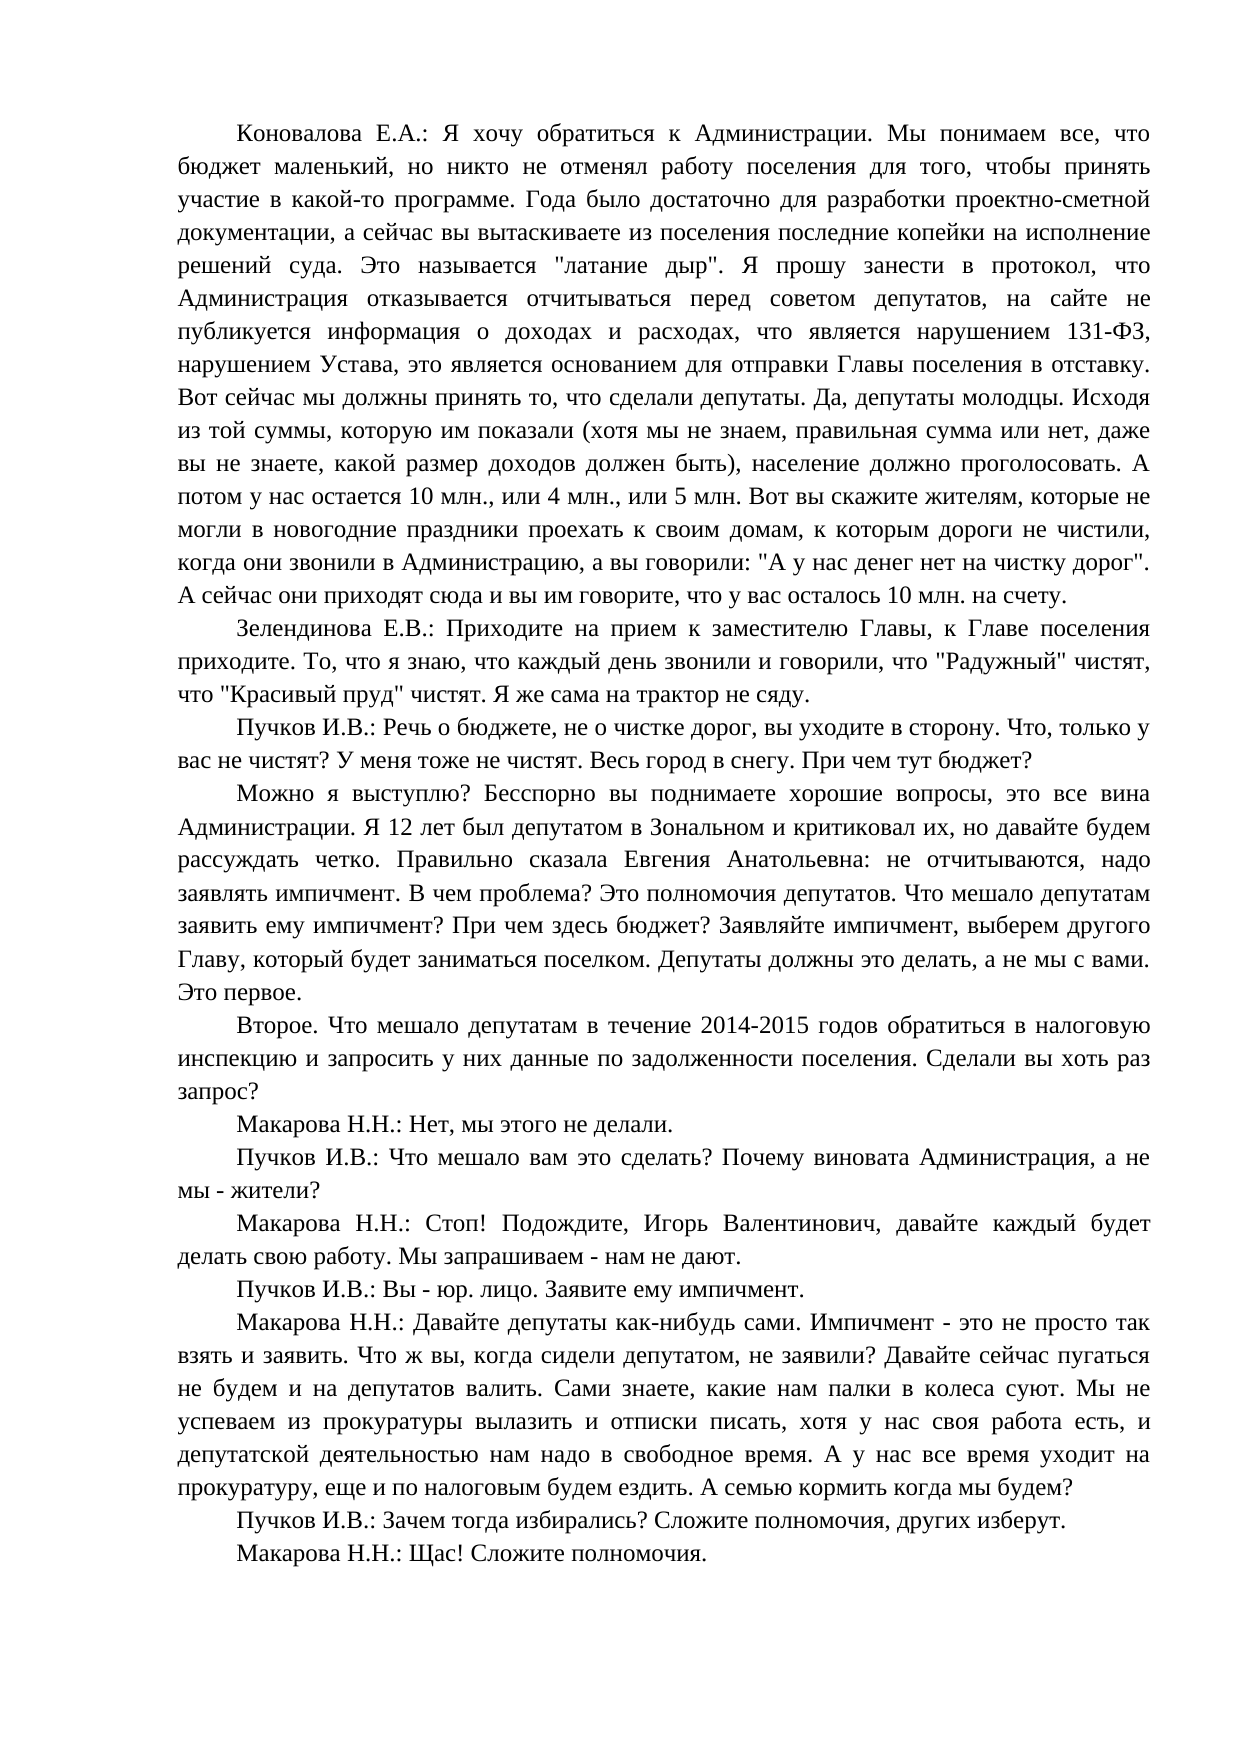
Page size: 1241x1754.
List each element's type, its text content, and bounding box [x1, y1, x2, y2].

list Зелендинова Е.В.: Приходите на прием к заместителю Главы, к Главе поселения приходите. То, что я знаю, что каждый день звонили и говорили, что "Радужный" чистят, что "Красивый пруд" чистят. Я же сама на трактор не сяду. [177, 613, 1152, 708]
list Второе. Что мешало депутатам в течение 2014-2015 годов обратиться в налоговую инспекцию и запросить у них данные по задолженности поселения. Сделали вы хоть раз запрос? [177, 1010, 1152, 1104]
list Пучков И.В.: Зачем тогда избирались? Сложите полномочия, других изберут. [177, 1505, 1152, 1534]
list Макарова Н.Н.: Стоп! Подождите, Игорь Валентинович, давайте каждый будет делать свою работу. Мы запрашиваем - нам не дают. [177, 1208, 1152, 1269]
list Макарова Н.Н.: Давайте депутаты как-нибудь сами. Импичмент - это не просто так взять и заявить. Что ж вы, когда сидели депутатом, не заявили? Давайте сейчас пугаться не будем и на депутатов валить. Сами знаете, какие нам палки в колеса суют. Мы не успеваем из прокуратуры вылазить и отписки писать, хотя у нас своя работа есть, и депутатской деятельностью нам надо в свободное время. А у нас все время уходит на прокуратуру, еще и по налоговым будем ездить. А семью кормить когда мы будем? [177, 1307, 1152, 1501]
list Макарова Н.Н.: Щас! Сложите полномочия. [177, 1538, 1152, 1567]
list Коновалова Е.А.: Я хочу обратиться к Администрации. Мы понимаем все, что бюджет маленький, но никто не отменял работу поселения для того, чтобы принять участие в какой-то программе. Года было достаточно для разработки проектно-сметной документации, а сейчас вы вытаскиваете из поселения последние копейки на исполнение решений суда. Это называется "латание дыр". Я прошу занести в протокол, что Администрация отказывается отчитываться перед советом депутатов, на сайте не публикуется информация о доходах и расходах, что является нарушением 131-ФЗ, нарушением Устава, это является основанием для отправки Главы поселения в отставку. Вот сейчас мы должны принять то, что сделали депутаты. Да, депутаты молодцы. Исходя из той суммы, которую им показали (хотя мы не знаем, правильная сумма или нет, даже вы не знаете, какой размер доходов должен быть), население должно проголосовать. А потом у нас остается 10 млн., или 4 млн., или 5 млн. Вот вы скажите жителям, которые не могли в новогодние праздники проехать к своим домам, к которым дороги не чистили, когда они звонили в Администрацию, а вы говорили: "А у нас денег нет на чистку дорог". А сейчас они приходят сюда и вы им говорите, что у вас осталось 10 млн. на счету. [177, 118, 1152, 609]
list Можно я выступлю? Бесспорно вы поднимаете хорошие вопросы, это все вина Администрации. Я 12 лет был депутатом в Зональном и критиковал их, но давайте будем рассуждать четко. Правильно сказала Евгения Анатольевна: не отчитываются, надо заявлять импичмент. В чем проблема? Это полномочия депутатов. Что мешало депутатам заявить ему импичмент? При чем здесь бюджет? Заявляйте импичмент, выберем другого Главу, который будет заниматься поселком. Депутаты должны это делать, а не мы с вами. Это первое. [177, 778, 1152, 1005]
list Макарова Н.Н.: Нет, мы этого не делали. [177, 1109, 1152, 1137]
list Пучков И.В.: Что мешало вам это сделать? Почему виновата Администрация, а не мы - жители? [177, 1142, 1152, 1203]
list Пучков И.В.: Вы - юр. лицо. Заявите ему импичмент. [177, 1274, 1152, 1303]
list Пучков И.В.: Речь о бюджете, не о чистке дорог, вы уходите в сторону. Что, только у вас не чистят? У меня тоже не чистят. Весь город в снегу. При чем тут бюджет? [177, 712, 1152, 774]
